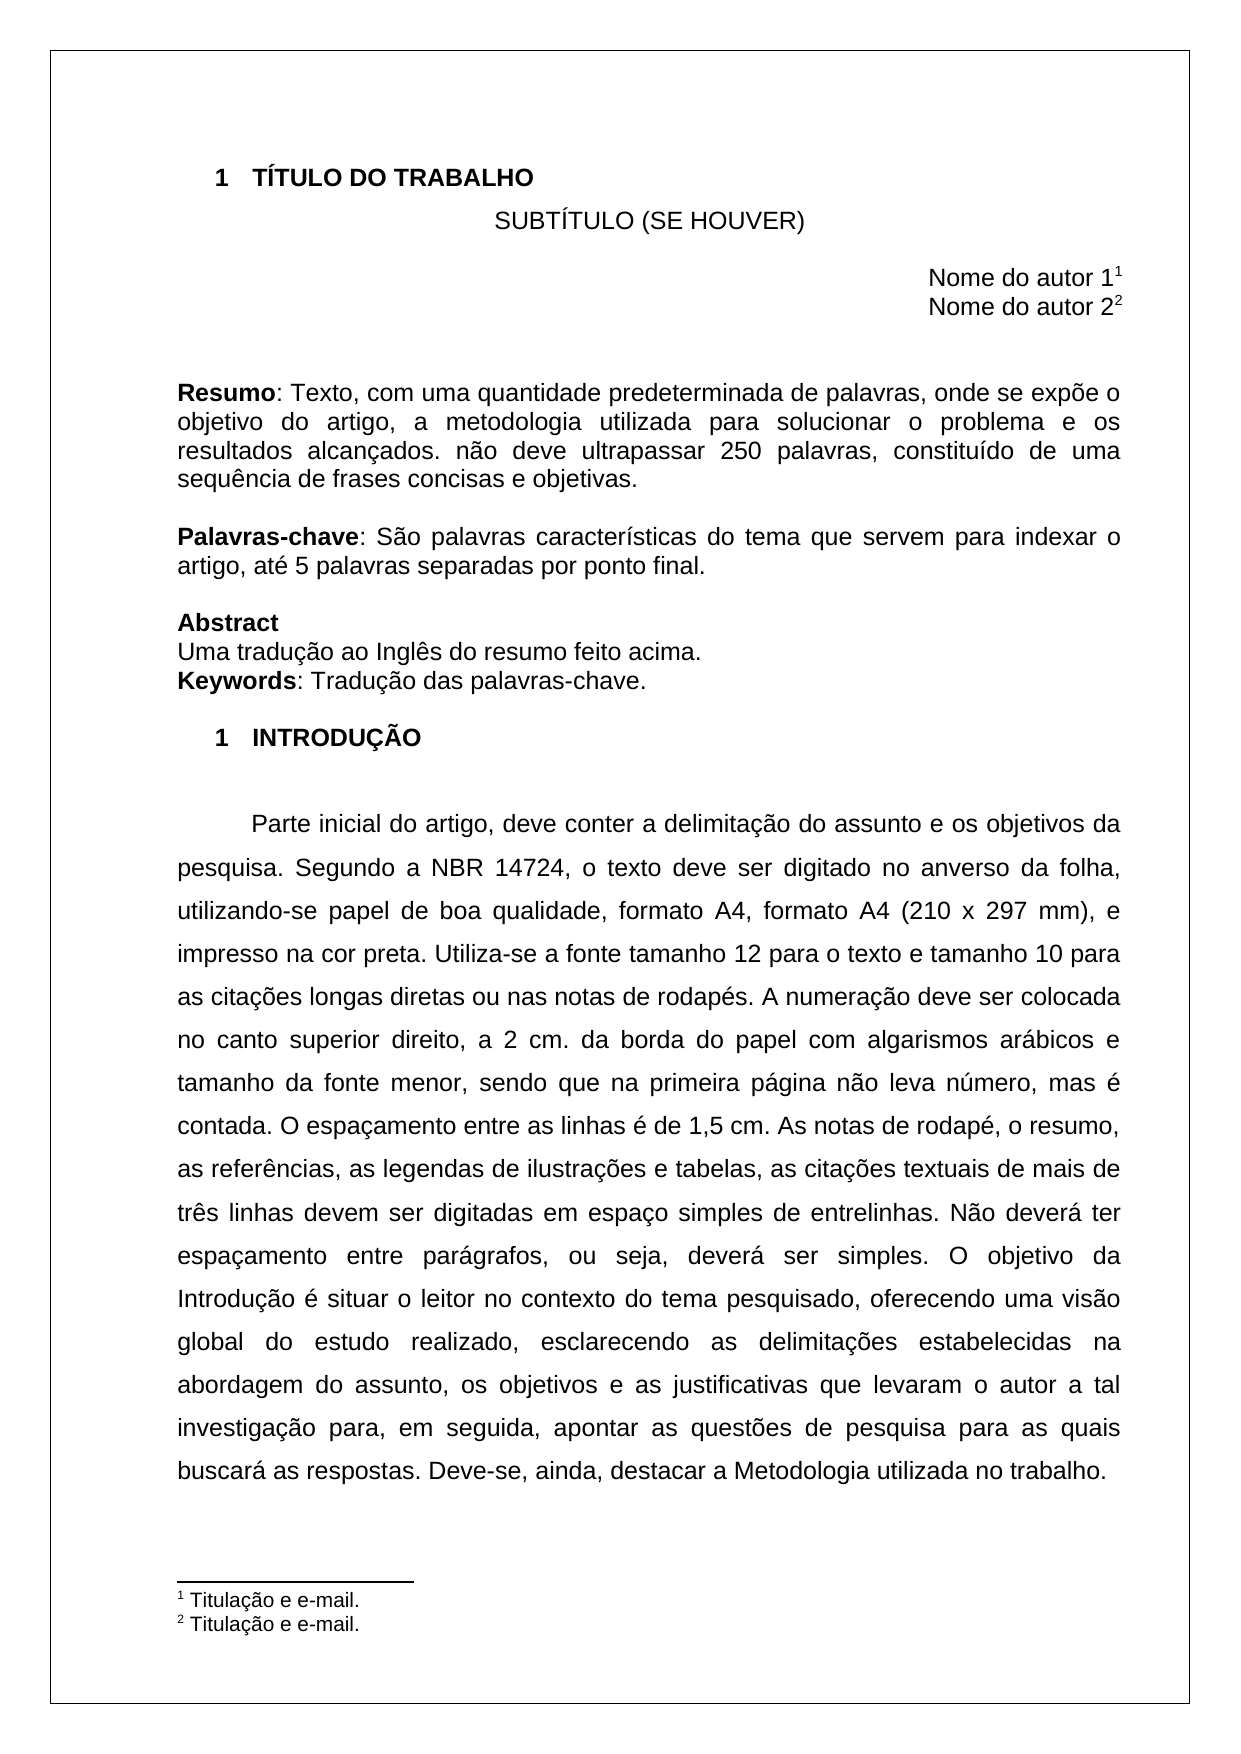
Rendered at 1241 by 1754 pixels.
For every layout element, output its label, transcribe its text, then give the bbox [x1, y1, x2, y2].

text Nome do autor 1 [177, 263, 1122, 292]
subtitle INTRODUÇÃO [214, 723, 1122, 752]
text Palavras-chave: São palavras características do tema que servem para indexar o artigo, até 5 palavras separadas por ponto final. [177, 522, 1122, 579]
text Parte inicial do artigo, deve conter a delimitação do assunto e os objetivos da pesquisa. Segundo a NBR 14724, o texto deve ser digitado no anverso da folha, utilizando-se papel de boa qualidade, formato A4, formato A4 (210 x 297 mm), e impresso na cor preta. Utiliza-se a fonte tamanho 12 para o texto e tamanho 10 para as citações longas diretas ou nas notas de rodapés. A numeração deve ser colocada no canto superior direito, a 2 cm. da borda do papel com algarismos arábicos e tamanho da fonte menor, sendo que na primeira página não leva número, mas é contada. O espaçamento entre as linhas é de 1,5 cm. As notas de rodapé, o resumo, as referências, as legendas de ilustrações e tabelas, as citações textuais de mais de três linhas devem ser digitadas em espaço simples de entrelinhas. Não deverá ter espaçamento entre parágrafos, ou seja, deverá ser simples. O objetivo da Introdução é situar o leitor no contexto do tema pesquisado, oferecendo uma visão global do estudo realizado, esclarecendo as delimitações estabelecidas na abordagem do assunto, os objetivos e as justificativas que levaram o autor a tal investigação para, em seguida, apontar as questões de pesquisa para as quais buscará as respostas. Deve-se, ainda, destacar a Metodologia utilizada no trabalho. [177, 809, 1122, 1485]
text Resumo: Texto, com uma quantidade predeterminada de palavras, onde se expõe o objetivo do artigo, a metodologia utilizada para solucionar o problema e os resultados alcançados. não deve ultrapassar 250 palavras, constituído de uma sequência de frases concisas e objetivas. [177, 378, 1122, 493]
subtitle Subtítulo (se houver) [177, 206, 1122, 234]
text Keywords: Tradução das palavras-chave. [177, 666, 1122, 694]
text TÍTULO DO TRABALHO [214, 162, 1122, 191]
text Uma tradução ao Inglês do resumo feito acima. [177, 637, 1122, 666]
text Abstract [177, 608, 1122, 637]
text Nome do autor 2 [177, 292, 1122, 321]
